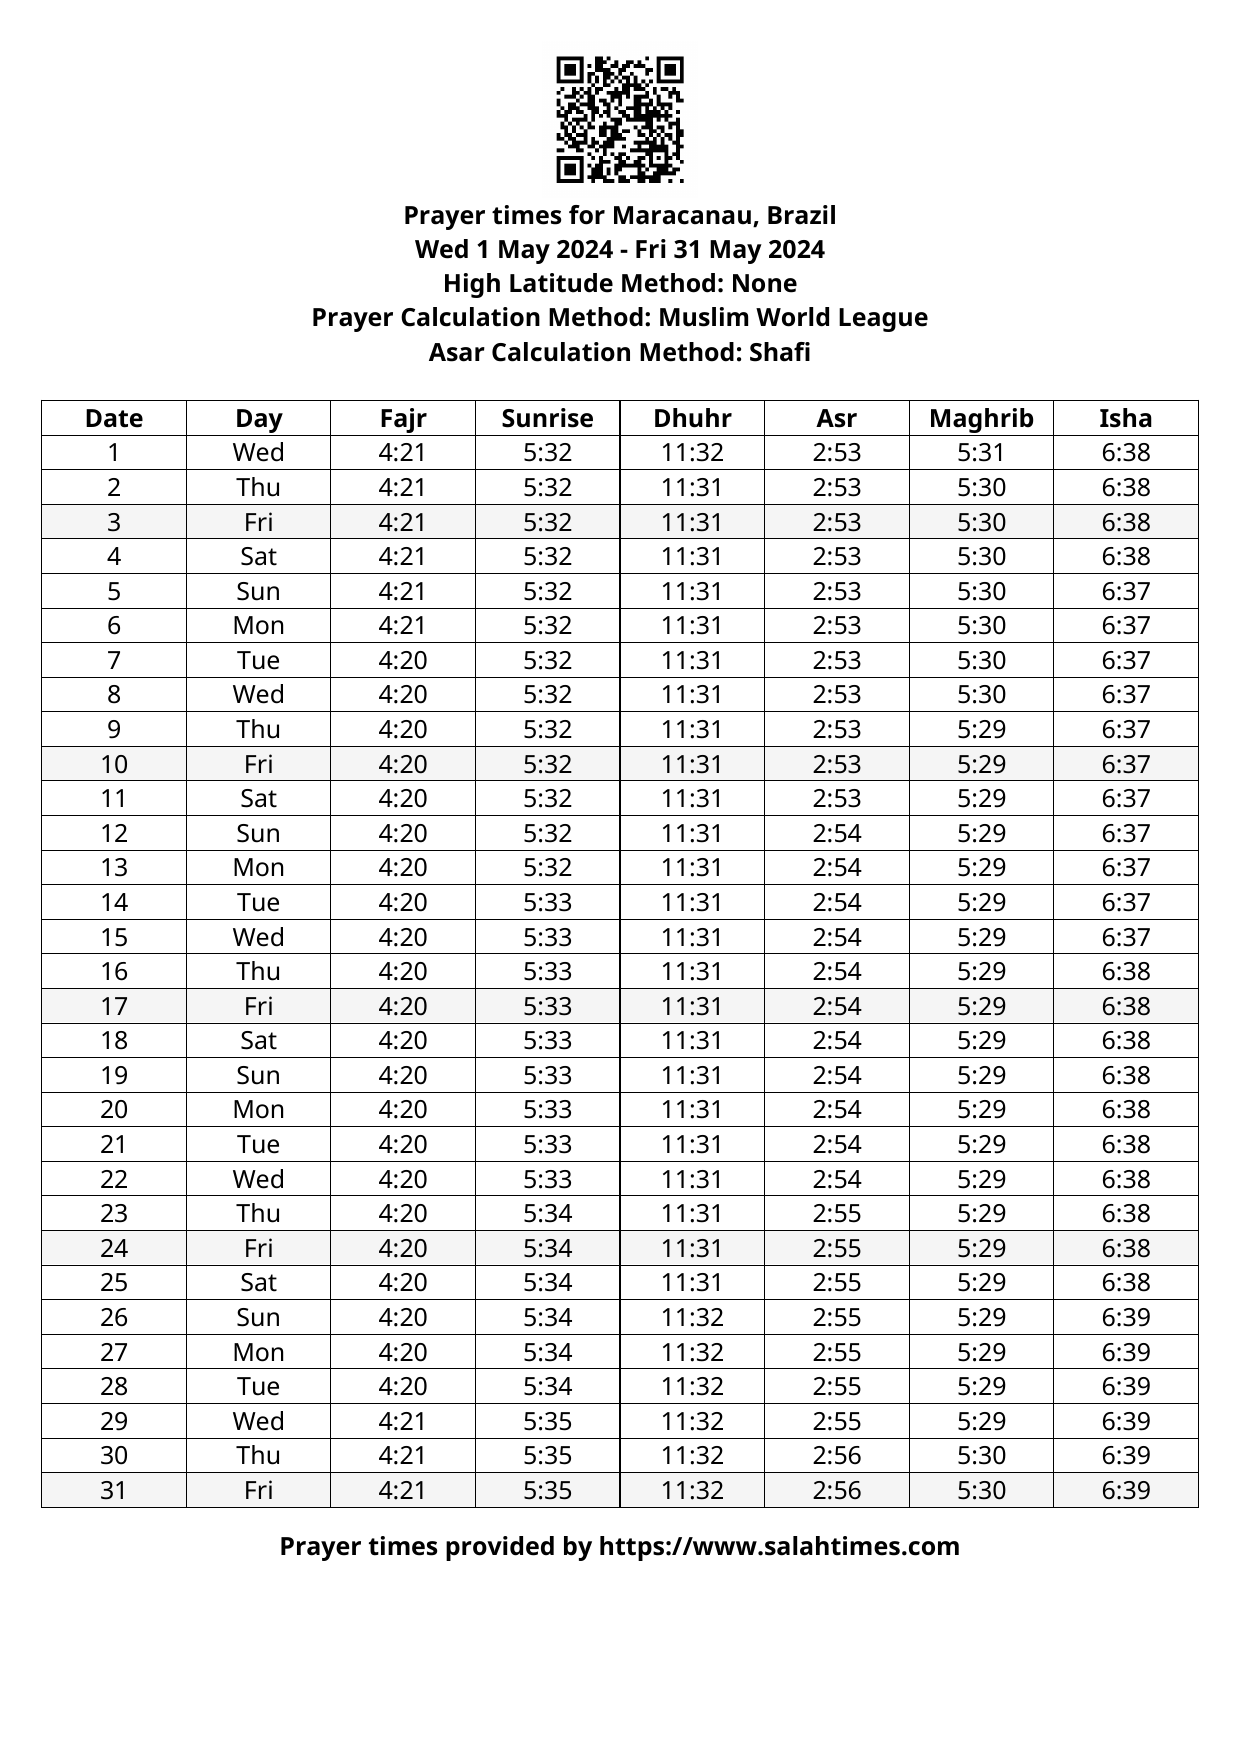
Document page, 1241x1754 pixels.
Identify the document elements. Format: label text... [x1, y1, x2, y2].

table_cell Tue [187, 1369, 330, 1403]
table_cell 4:20 [331, 643, 475, 677]
table_cell 5:32 [476, 436, 619, 469]
text Asar Calculation Method: Shafi [42, 334, 1198, 368]
table_cell 6:39 [1054, 1439, 1198, 1472]
table_cell 6:37 [1054, 781, 1198, 815]
table_cell 11:31 [621, 954, 764, 988]
table_cell 2:55 [765, 1404, 909, 1437]
table_cell 5:35 [476, 1404, 619, 1437]
table_cell 5:32 [476, 816, 619, 849]
table_cell 5:29 [910, 712, 1053, 746]
table_cell 5:29 [910, 1300, 1053, 1334]
table_cell 11:31 [621, 470, 764, 504]
table_cell 5:30 [910, 1439, 1053, 1472]
table_cell 2:54 [765, 1162, 909, 1195]
text Prayer times provided by https://www.salahtimes.com [42, 1528, 1198, 1563]
table_cell 5:29 [910, 1266, 1053, 1299]
table_cell 2:55 [765, 1266, 909, 1299]
text Prayer times for Maracanau, Brazil [42, 198, 1198, 232]
table_cell 11:32 [621, 1300, 764, 1334]
table_cell 6:37 [1054, 851, 1198, 884]
table_cell 11:31 [621, 1266, 764, 1299]
table_cell 2:54 [765, 1058, 909, 1092]
table_cell 5:33 [476, 989, 619, 1022]
table_cell 11:31 [621, 712, 764, 746]
table_cell 11:31 [621, 816, 764, 849]
table_cell Sun [187, 816, 330, 849]
table_cell 21 [42, 1127, 186, 1161]
table_cell 26 [42, 1300, 186, 1334]
table_cell 4:21 [331, 1439, 475, 1472]
table_cell 2:53 [765, 747, 909, 780]
table_cell 17 [42, 989, 186, 1022]
table_cell 6:38 [1054, 989, 1198, 1022]
table_cell 11:31 [621, 1127, 764, 1161]
table_cell 11:31 [621, 1058, 764, 1092]
table_cell 6:39 [1054, 1300, 1198, 1334]
table_cell 19 [42, 1058, 186, 1092]
table_cell Wed [187, 678, 330, 711]
table_cell 4:21 [331, 470, 475, 504]
table_cell 6:37 [1054, 609, 1198, 642]
table_cell 11:31 [621, 678, 764, 711]
table_cell 4 [42, 539, 186, 573]
table_cell 4:20 [331, 1162, 475, 1195]
table_cell 5:29 [910, 1127, 1053, 1161]
table_cell 6:37 [1054, 747, 1198, 780]
table_header Fajr [331, 401, 475, 434]
table_cell 11:32 [621, 1404, 764, 1437]
table_cell 5:29 [910, 885, 1053, 919]
table_cell 20 [42, 1093, 186, 1126]
table_cell 11 [42, 781, 186, 815]
table_cell 2:54 [765, 885, 909, 919]
table_cell Tue [187, 643, 330, 677]
table_cell 8 [42, 678, 186, 711]
table_cell Mon [187, 851, 330, 884]
table_cell 5:32 [476, 609, 619, 642]
table_cell 4:20 [331, 885, 475, 919]
table_cell 6:39 [1054, 1369, 1198, 1403]
table_cell 11:31 [621, 505, 764, 538]
table_cell 2:55 [765, 1231, 909, 1264]
table_cell 11:32 [621, 1335, 764, 1368]
table_cell 4:20 [331, 678, 475, 711]
table_cell 15 [42, 920, 186, 953]
table_cell 4:21 [331, 436, 475, 469]
table_cell Mon [187, 609, 330, 642]
table_header Isha [1054, 401, 1198, 434]
table_cell 11:31 [621, 920, 764, 953]
table_cell 2:56 [765, 1473, 909, 1507]
table_cell 11:31 [621, 1162, 764, 1195]
table_cell 11:31 [621, 1024, 764, 1057]
table_cell 11:31 [621, 574, 764, 607]
table_cell 6:38 [1054, 436, 1198, 469]
table_cell 9 [42, 712, 186, 746]
table_cell 6:37 [1054, 920, 1198, 953]
table_cell 11:31 [621, 851, 764, 884]
table_cell 5:32 [476, 574, 619, 607]
table_cell Thu [187, 470, 330, 504]
table_cell 31 [42, 1473, 186, 1507]
table_cell Wed [187, 436, 330, 469]
table_cell 2:53 [765, 781, 909, 815]
table_cell Fri [187, 505, 330, 538]
table_cell 4:21 [331, 1404, 475, 1437]
table_cell 2:54 [765, 1024, 909, 1057]
table_cell 7 [42, 643, 186, 677]
table_cell 5:32 [476, 851, 619, 884]
table_cell 5:30 [910, 539, 1053, 573]
table_header Dhuhr [621, 401, 764, 434]
table_cell 4:20 [331, 1196, 475, 1230]
table_cell 5:29 [910, 989, 1053, 1022]
table_cell Sat [187, 539, 330, 573]
table_cell 5:34 [476, 1300, 619, 1334]
table_cell Sun [187, 1300, 330, 1334]
table_cell 13 [42, 851, 186, 884]
table_cell 2:53 [765, 505, 909, 538]
table_cell 2:54 [765, 851, 909, 884]
table_cell 5:32 [476, 539, 619, 573]
table_cell 4:20 [331, 1127, 475, 1161]
table_cell Sun [187, 574, 330, 607]
table_cell 4:20 [331, 1024, 475, 1057]
table_cell 4:20 [331, 781, 475, 815]
table_cell 25 [42, 1266, 186, 1299]
table_cell 6:38 [1054, 1266, 1198, 1299]
table_cell Sat [187, 781, 330, 815]
table_cell 5:29 [910, 1058, 1053, 1092]
table_cell 6:37 [1054, 643, 1198, 677]
table_cell 14 [42, 885, 186, 919]
table_cell 6:39 [1054, 1335, 1198, 1368]
table_cell 23 [42, 1196, 186, 1230]
table_cell 2:53 [765, 609, 909, 642]
table_cell 5:35 [476, 1473, 619, 1507]
table_cell 2:53 [765, 678, 909, 711]
table_cell 11:31 [621, 885, 764, 919]
table_cell 4:21 [331, 1473, 475, 1507]
table_cell Thu [187, 712, 330, 746]
table_cell 11:32 [621, 1369, 764, 1403]
table_header Day [187, 401, 330, 434]
table_cell 5:31 [910, 436, 1053, 469]
table_cell 22 [42, 1162, 186, 1195]
table_cell 6:38 [1054, 1058, 1198, 1092]
table_cell Tue [187, 1127, 330, 1161]
table_header Sunrise [476, 401, 619, 434]
table_cell 2:54 [765, 954, 909, 988]
table_cell 2:53 [765, 574, 909, 607]
table_cell 4:20 [331, 816, 475, 849]
table_cell 18 [42, 1024, 186, 1057]
table_cell 4:21 [331, 505, 475, 538]
table_cell 12 [42, 816, 186, 849]
table_cell 5:30 [910, 470, 1053, 504]
table_cell 11:31 [621, 989, 764, 1022]
table_cell 11:32 [621, 1473, 764, 1507]
table_cell 11:31 [621, 1196, 764, 1230]
table_cell 11:31 [621, 1093, 764, 1126]
table_cell 5:32 [476, 712, 619, 746]
table_cell 11:31 [621, 643, 764, 677]
table_cell 2:53 [765, 539, 909, 573]
table_cell 5:34 [476, 1196, 619, 1230]
table_cell 5:34 [476, 1231, 619, 1264]
table_cell 4:20 [331, 1300, 475, 1334]
table_cell 11:31 [621, 539, 764, 573]
table_cell 5:29 [910, 1404, 1053, 1437]
table_cell 1 [42, 436, 186, 469]
table_cell 27 [42, 1335, 186, 1368]
table_cell 6:39 [1054, 1473, 1198, 1507]
table_cell 11:32 [621, 436, 764, 469]
table_cell 5:33 [476, 920, 619, 953]
table_cell 6:37 [1054, 885, 1198, 919]
table_cell 2:54 [765, 1127, 909, 1161]
table_cell 5:29 [910, 1093, 1053, 1126]
table_cell 24 [42, 1231, 186, 1264]
table_cell 4:20 [331, 1369, 475, 1403]
table_cell Thu [187, 1439, 330, 1472]
table_cell 30 [42, 1439, 186, 1472]
table_cell 6:38 [1054, 470, 1198, 504]
table_cell 5:35 [476, 1439, 619, 1472]
table_cell 11:31 [621, 781, 764, 815]
table_cell 10 [42, 747, 186, 780]
table_cell 4:20 [331, 954, 475, 988]
table_cell Fri [187, 989, 330, 1022]
table_cell 4:20 [331, 1231, 475, 1264]
table_cell 6:37 [1054, 678, 1198, 711]
table_cell 4:21 [331, 609, 475, 642]
table_cell 5:30 [910, 678, 1053, 711]
table_cell Tue [187, 885, 330, 919]
table_cell 4:20 [331, 712, 475, 746]
table_cell 2:53 [765, 470, 909, 504]
table_cell 5:32 [476, 643, 619, 677]
table_cell 4:21 [331, 539, 475, 573]
table_cell 2:54 [765, 816, 909, 849]
table_cell 6:38 [1054, 505, 1198, 538]
table_cell 5:33 [476, 885, 619, 919]
table_cell Thu [187, 1196, 330, 1230]
table_cell 11:31 [621, 747, 764, 780]
table_cell 5:32 [476, 678, 619, 711]
table_cell 2:55 [765, 1369, 909, 1403]
table_cell 5:33 [476, 954, 619, 988]
table_cell 5:29 [910, 1231, 1053, 1264]
table_cell 5:33 [476, 1127, 619, 1161]
table_cell 5:34 [476, 1266, 619, 1299]
table_cell 6:37 [1054, 816, 1198, 849]
table_cell 5:33 [476, 1093, 619, 1126]
text Prayer Calculation Method: Muslim World League [42, 300, 1198, 334]
table_cell 5:32 [476, 505, 619, 538]
table_cell 2:53 [765, 436, 909, 469]
table_cell 5:30 [910, 505, 1053, 538]
table_cell Wed [187, 920, 330, 953]
table_header Maghrib [910, 401, 1053, 434]
table_cell 4:20 [331, 1093, 475, 1126]
table_cell 5 [42, 574, 186, 607]
table_cell Thu [187, 954, 330, 988]
table_cell 5:33 [476, 1024, 619, 1057]
table_cell 6 [42, 609, 186, 642]
table_cell 5:32 [476, 470, 619, 504]
table_cell Mon [187, 1335, 330, 1368]
table_header Asr [765, 401, 909, 434]
table_cell 6:38 [1054, 539, 1198, 573]
table_cell 6:38 [1054, 1196, 1198, 1230]
table_cell 11:32 [621, 1439, 764, 1472]
table_cell 6:38 [1054, 1024, 1198, 1057]
table_cell 5:29 [910, 747, 1053, 780]
table_cell 28 [42, 1369, 186, 1403]
table_cell 5:30 [910, 609, 1053, 642]
table_cell 5:33 [476, 1058, 619, 1092]
table_cell 6:38 [1054, 1231, 1198, 1264]
table_cell 6:39 [1054, 1404, 1198, 1437]
table_cell 5:34 [476, 1369, 619, 1403]
table_cell Sat [187, 1266, 330, 1299]
table_cell 4:21 [331, 574, 475, 607]
table_cell 2:54 [765, 920, 909, 953]
table_cell 2:55 [765, 1196, 909, 1230]
table_cell 4:20 [331, 1058, 475, 1092]
table_cell 5:29 [910, 1162, 1053, 1195]
table_cell Fri [187, 1231, 330, 1264]
table_cell Sat [187, 1024, 330, 1057]
table_cell 4:20 [331, 920, 475, 953]
table_cell 5:29 [910, 954, 1053, 988]
table_cell Fri [187, 1473, 330, 1507]
table_cell 5:30 [910, 574, 1053, 607]
table_cell 2:54 [765, 989, 909, 1022]
table_cell 5:34 [476, 1335, 619, 1368]
table_cell 6:37 [1054, 712, 1198, 746]
table_cell 6:38 [1054, 954, 1198, 988]
table_cell 6:37 [1054, 574, 1198, 607]
table_cell 4:20 [331, 747, 475, 780]
table_cell 2:53 [765, 643, 909, 677]
table_cell 2:55 [765, 1300, 909, 1334]
table_cell 5:29 [910, 781, 1053, 815]
table_cell 11:31 [621, 1231, 764, 1264]
table_cell 11:31 [621, 609, 764, 642]
table_cell 5:29 [910, 1335, 1053, 1368]
table_cell 5:32 [476, 781, 619, 815]
table_cell Fri [187, 747, 330, 780]
table_cell 4:20 [331, 1266, 475, 1299]
table_cell 2:53 [765, 712, 909, 746]
table_cell 5:29 [910, 1369, 1053, 1403]
table_cell Mon [187, 1093, 330, 1126]
table_cell 29 [42, 1404, 186, 1437]
table_cell 2:55 [765, 1335, 909, 1368]
table_cell 5:32 [476, 747, 619, 780]
table_cell 3 [42, 505, 186, 538]
table_header Date [42, 401, 186, 434]
table_cell 5:30 [910, 643, 1053, 677]
table_cell 4:20 [331, 1335, 475, 1368]
text Wed 1 May 2024 - Fri 31 May 2024 [42, 232, 1198, 266]
table_cell 5:33 [476, 1162, 619, 1195]
table_cell 5:29 [910, 1196, 1053, 1230]
table_cell 2 [42, 470, 186, 504]
table_cell 5:30 [910, 1473, 1053, 1507]
table_cell Wed [187, 1162, 330, 1195]
table_cell 5:29 [910, 816, 1053, 849]
table_cell 16 [42, 954, 186, 988]
table_cell 6:38 [1054, 1162, 1198, 1195]
table_cell Sun [187, 1058, 330, 1092]
table_cell 6:38 [1054, 1127, 1198, 1161]
text High Latitude Method: None [42, 266, 1198, 300]
table_cell 5:29 [910, 851, 1053, 884]
table_cell 4:20 [331, 851, 475, 884]
table_cell 2:56 [765, 1439, 909, 1472]
table_cell 6:38 [1054, 1093, 1198, 1126]
table_cell Wed [187, 1404, 330, 1437]
table_cell 5:29 [910, 1024, 1053, 1057]
picture [542, 41, 699, 198]
table_cell 4:20 [331, 989, 475, 1022]
table_cell 5:29 [910, 920, 1053, 953]
table_cell 2:54 [765, 1093, 909, 1126]
